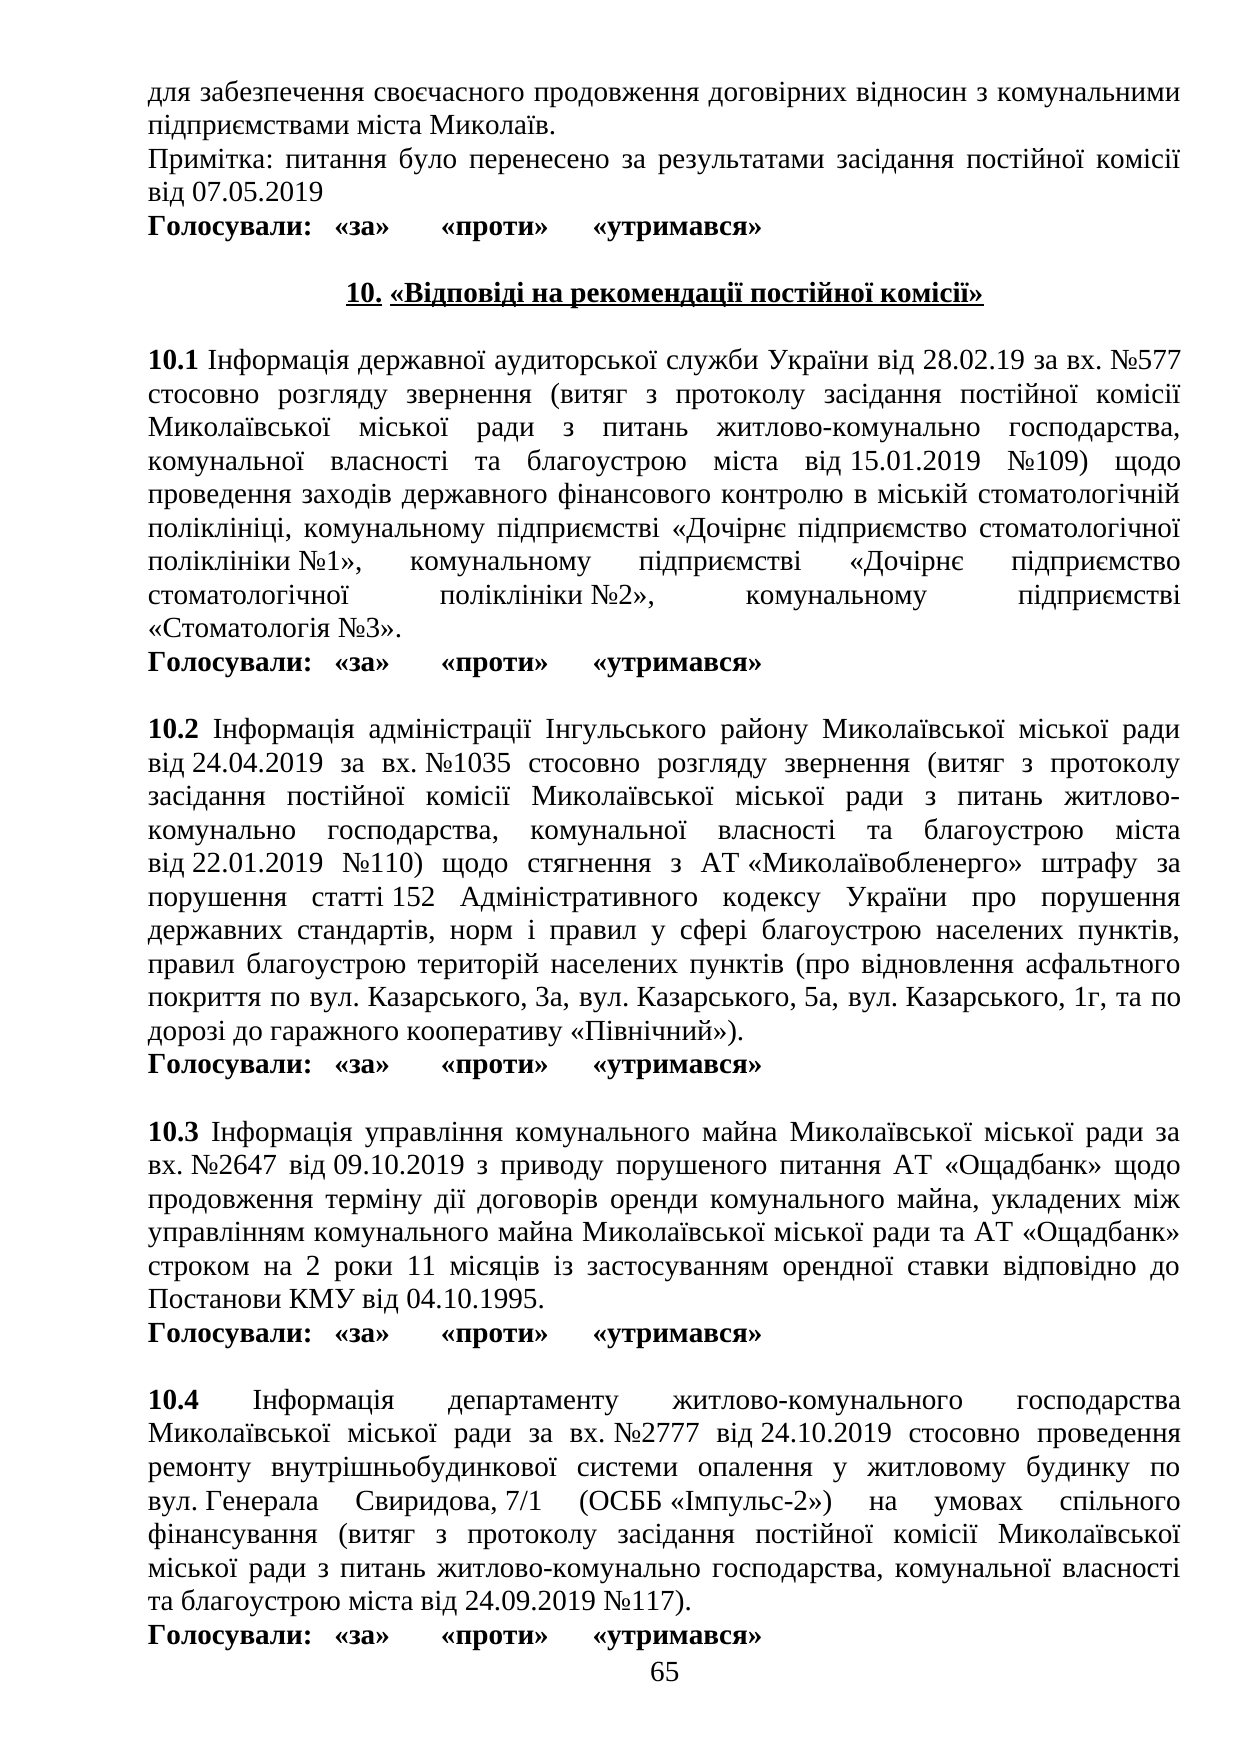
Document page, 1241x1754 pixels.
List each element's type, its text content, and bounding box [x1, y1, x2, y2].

text 10. «Відповіді на рекомендації постійної комісії» [148, 275, 1181, 309]
text 10.4 Інформація департаменту житлово-комунального господарства Миколаївської міської ради за вх. №2777 від 24.10.2019 стосовно проведення ремонту внутрішньобудинкової системи опалення у житловому будинку по вул. Генерала Свиридова, 7/1 (ОСББ «Імпульс-2») на умовах спільного фінансування (витяг з протоколу засідання постійної комісії Миколаївської міської ради з питань житлово-комунально господарства, комунальної власності та благоустрою міста від 24.09.2019 №117). [148, 1382, 1181, 1617]
text Голосували: «за» «проти» «утримався» [148, 1047, 1181, 1080]
text Голосували: «за» «проти» «утримався» [148, 1315, 1181, 1348]
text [148, 74, 1181, 141]
text Голосували: «за» «проти» «утримався» [148, 1617, 1181, 1650]
text Голосували: «за» «проти» «утримався» [148, 644, 1181, 678]
text 10.1 Інформація державної аудиторської служби України від 28.02.19 за вх. №577 стосовно розгляду звернення (витяг з протоколу засідання постійної комісії Миколаївської міської ради з питань житлово-комунально господарства, комунальної власності та благоустрою міста від 15.01.2019 №109) щодо проведення заходів державного фінансового контролю в міській стоматологічній поліклініці, комунальному підприємстві «Дочірнє підприємство стоматологічної поліклініки №1», комунальному підприємстві «Дочірнє підприємство стоматологічної поліклініки №2», комунальному підприємстві «Стоматологія №3». [148, 342, 1181, 644]
text 10.3 Інформація управління комунального майна Миколаївської міської ради за вх. №2647 від 09.10.2019 з приводу порушеного питання АТ «Ощадбанк» щодо продовження терміну дії договорів оренди комунального майна, укладених між управлінням комунального майна Миколаївської міської ради та АТ «Ощадбанк» строком на 2 роки 11 місяців із застосуванням орендної ставки відповідно до Постанови КМУ від 04.10.1995. [148, 1114, 1181, 1315]
text Примітка: питання було перенесено за результатами засідання постійної комісії від 07.05.2019 [148, 141, 1181, 208]
text 10.2 Інформація адміністрації Інгульського району Миколаївської міської ради від 24.04.2019 за вх. №1035 стосовно розгляду звернення (витяг з протоколу засідання постійної комісії Миколаївської міської ради з питань житлово-комунально господарства, комунальної власності та благоустрою міста від 22.01.2019 №110) щодо стягнення з АТ «Миколаївобленерго» штрафу за порушення статті 152 Адміністративного кодексу України про порушення державних стандартів, норм і правил у сфері благоустрою населених пунктів, правил благоустрою територій населених пунктів (про відновлення асфальтного покриття по вул. Казарського, 3а, вул. Казарського, 5а, вул. Казарського, 1г, та по дорозі до гаражного кооперативу «Північний»). [148, 711, 1181, 1047]
text Голосували: «за» «проти» «утримався» [148, 208, 1181, 242]
